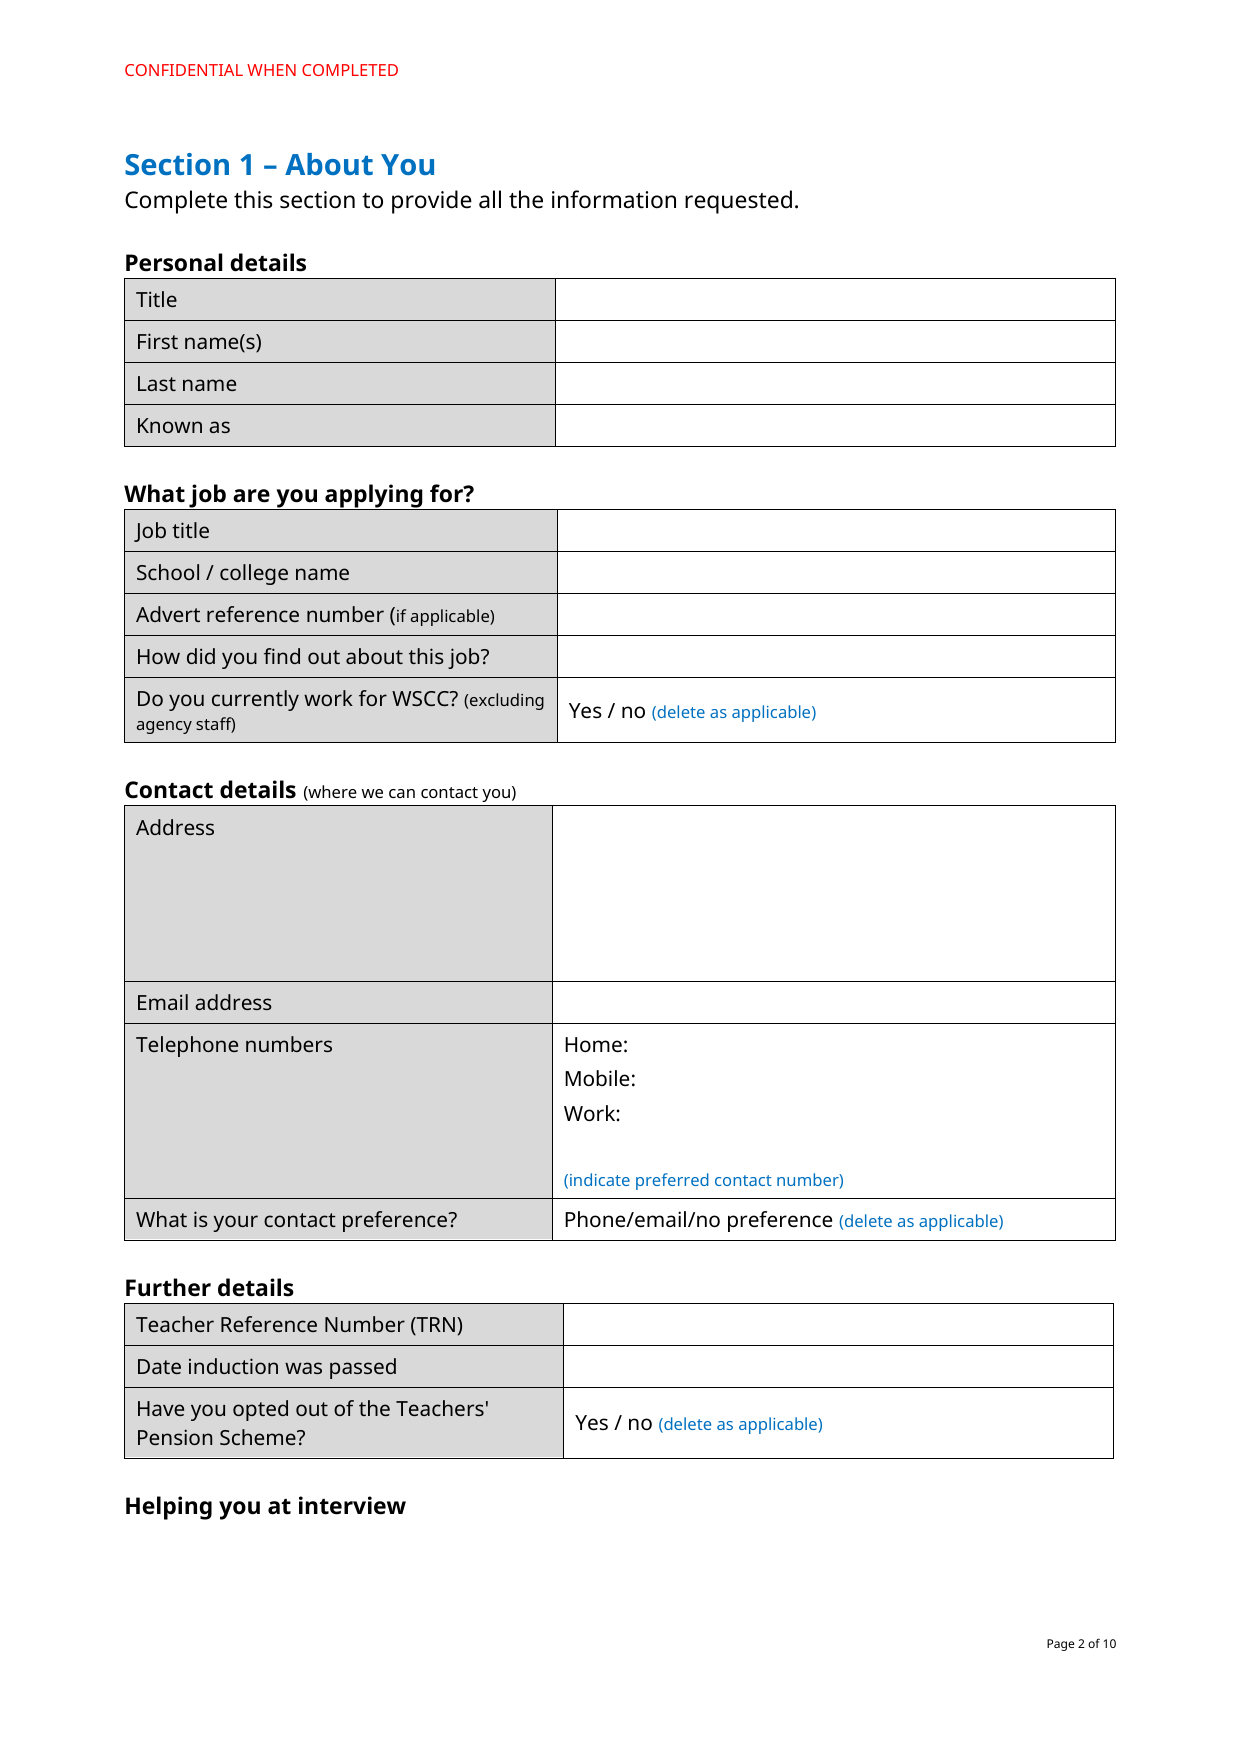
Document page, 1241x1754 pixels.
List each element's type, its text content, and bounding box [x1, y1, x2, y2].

table_cell [556, 405, 1115, 446]
text Helping you at interview [124, 1490, 1116, 1521]
table_cell Yes / no (delete as applicable) [564, 1388, 1113, 1457]
table_cell [556, 363, 1115, 404]
table_header Teacher Reference Number (TRN) [125, 1304, 563, 1345]
table_cell [558, 594, 1115, 635]
table_cell School / college name [125, 552, 557, 593]
text Contact details (where we can contact you) [124, 774, 1116, 805]
table_header Title [125, 279, 555, 320]
table_cell Date induction was passed [125, 1346, 563, 1387]
table_header [553, 806, 1115, 981]
table_header Address [125, 806, 552, 981]
table_cell [556, 321, 1115, 362]
table_header Job title [125, 510, 557, 551]
table_cell Home: Mobile: Work: (indicate preferred contact number) [553, 1024, 1115, 1198]
table_header [558, 510, 1115, 551]
table_cell Email address [125, 982, 552, 1023]
table_header [564, 1304, 1113, 1345]
table_cell Advert reference number (if applicable) [125, 594, 557, 635]
table_cell [558, 636, 1115, 677]
table_cell [553, 982, 1115, 1023]
table_cell Have you opted out of the Teachers' Pension Scheme? [125, 1388, 563, 1457]
table_cell [558, 552, 1115, 593]
text Personal details [124, 246, 1116, 278]
table_cell First name(s) [125, 321, 555, 362]
table_header [556, 279, 1115, 320]
table_cell Last name [125, 363, 555, 404]
table_cell [564, 1346, 1113, 1387]
text What job are you applying for? [124, 478, 1116, 509]
subtitle Section 1 – About You [124, 144, 1116, 184]
table_cell Telephone numbers [125, 1024, 552, 1198]
table_cell Yes / no (delete as applicable) [558, 678, 1115, 742]
table_cell Known as [125, 405, 555, 446]
table_cell Phone/email/no preference (delete as applicable) [553, 1199, 1115, 1239]
text Further details [124, 1272, 1116, 1303]
table_cell Do you currently work for WSCC? (excluding agency staff) [125, 678, 557, 742]
text Complete this section to provide all the information requested. [124, 184, 1116, 215]
table_cell How did you find out about this job? [125, 636, 557, 677]
table_cell What is your contact preference? [125, 1199, 552, 1239]
